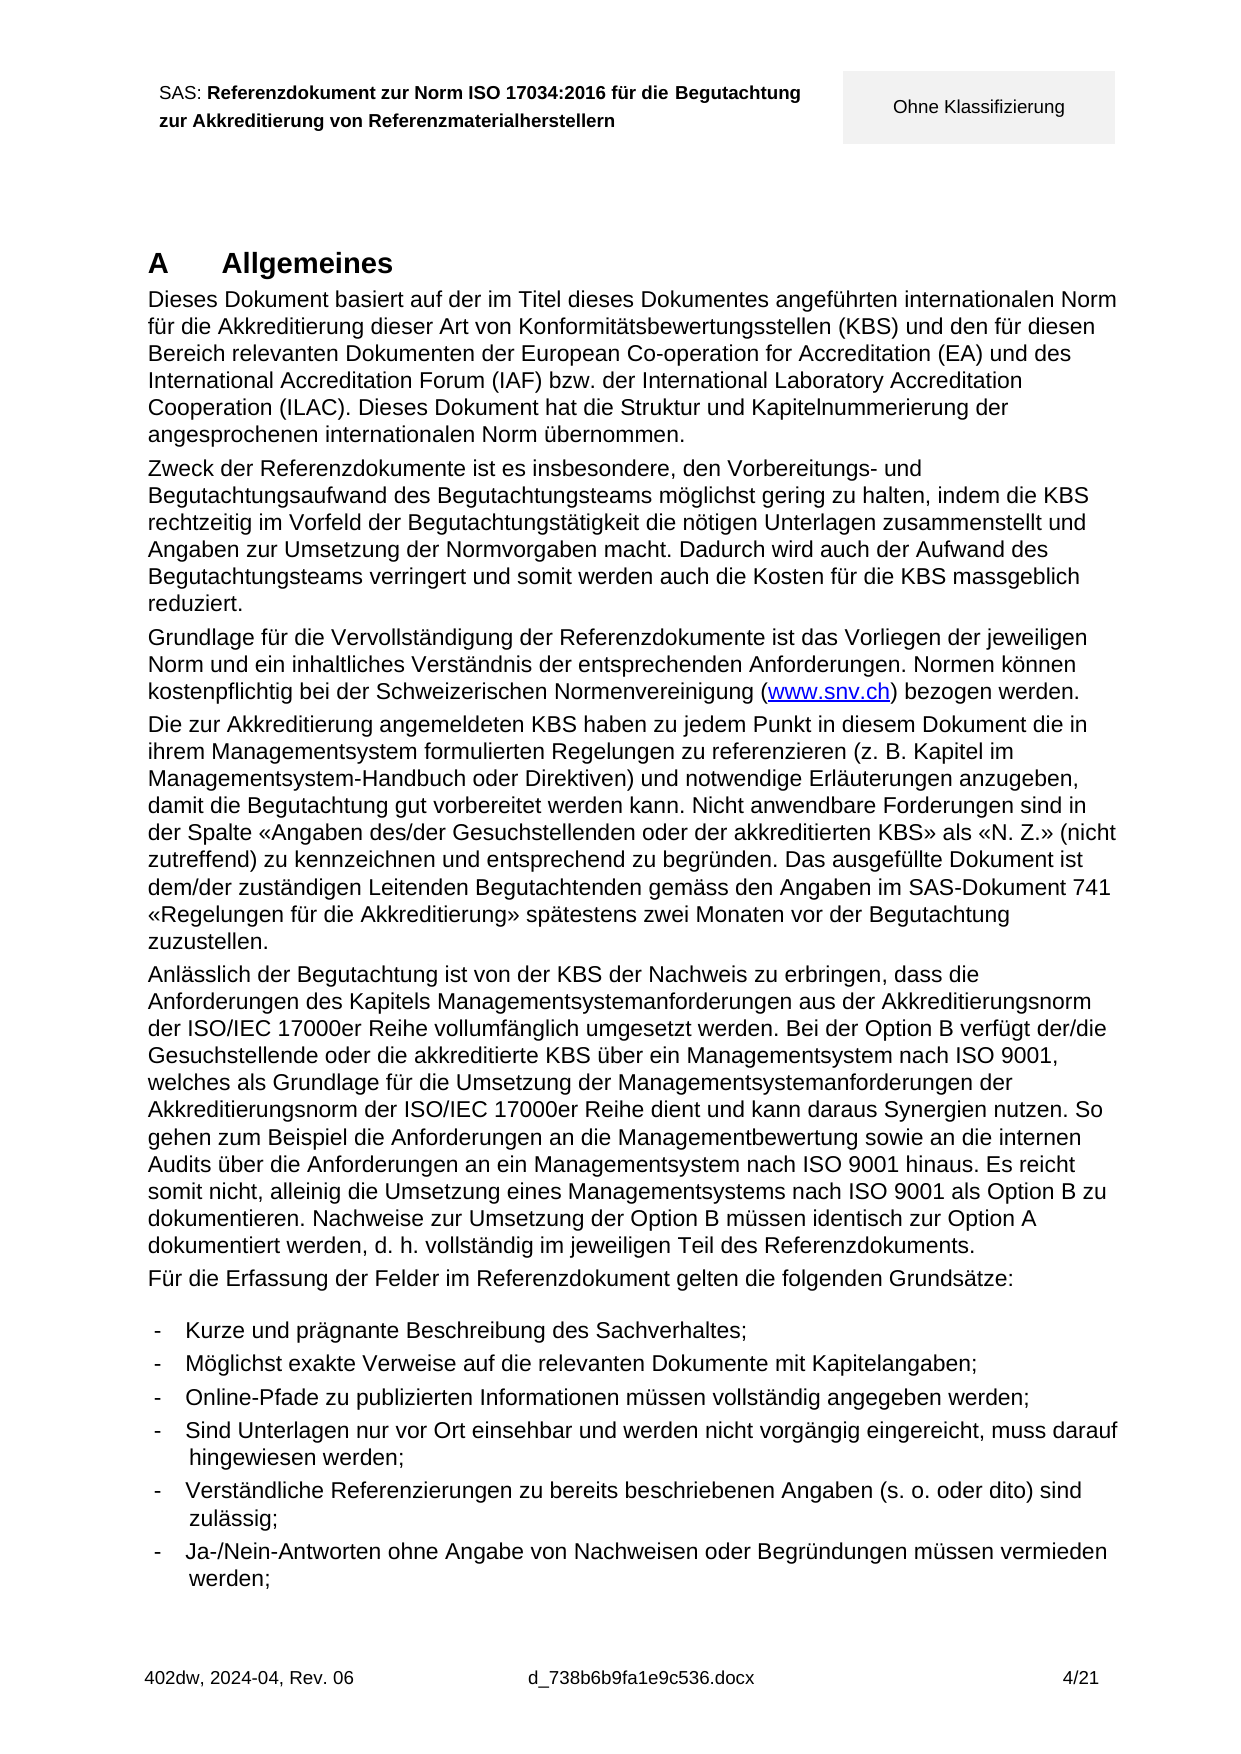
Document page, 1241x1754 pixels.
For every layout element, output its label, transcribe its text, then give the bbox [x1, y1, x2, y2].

text Die zur Akkreditierung angemeldeten KBS haben zu jedem Punkt in diesem Dokument die in ihrem Managementsystem formulierten Regelungen zu referenzieren (z. B. Kapitel im Managementsystem-Handbuch oder Direktiven) und notwendige Erläuterungen anzugeben, damit die Begutachtung gut vorbereitet werden kann. Nicht anwendbare Forderungen sind in der Spalte «Angaben des/der Gesuchstellenden oder der akkreditierten KBS» als «N. Z.» (nicht zutreffend) zu kennzeichnen und entsprechend zu begründen. Das ausgefüllte Dokument ist dem/der zuständigen Leitenden Begutachtenden gemäss den Angaben im SAS-Dokument 741 «Regelungen für die Akkreditierung» spätestens zwei Monaten vor der Begutachtung zuzustellen. [148, 711, 1122, 954]
list Verständliche Referenzierungen zu bereits beschriebenen Angaben (s. o. oder dito) sind zulässig; [153, 1477, 1122, 1531]
list Möglichst exakte Verweise auf die relevanten Dokumente mit Kapitelangaben; [153, 1349, 1122, 1377]
list Kurze und prägnante Beschreibung des Sachverhaltes; [153, 1316, 1122, 1343]
text Grundlage für die Vervollständigung der Referenzdokumente ist das Vorliegen der jeweiligen Norm und ein inhaltliches Verständnis der entsprechenden Anforderungen. Normen können kostenpflichtig bei der Schweizerischen Normenvereinigung (www.snv.ch) bezogen werden. [148, 623, 1122, 704]
text Für die Erfassung der Felder im Referenzdokument gelten die folgenden Grundsätze: [148, 1265, 1122, 1291]
list Online-Pfade zu publizierten Informationen müssen vollständig angegeben werden; [153, 1383, 1122, 1410]
list Ja-/Nein-Antworten ohne Angabe von Nachweisen oder Begründungen müssen vermieden werden; [153, 1537, 1122, 1591]
text Dieses Dokument basiert auf der im Titel dieses Dokumentes angeführten internationalen Norm für die Akkreditierung dieser Art von Konformitätsbewertungsstellen (KBS) und den für diesen Bereich relevanten Dokumenten der European Co-operation for Accreditation (EA) und des International Accreditation Forum (IAF) bzw. der International Laboratory Accreditation Cooperation (ILAC). Dieses Dokument hat die Struktur und Kapitelnummerierung der angesprochenen internationalen Norm übernommen. [148, 286, 1122, 448]
list Sind Unterlagen nur vor Ort einsehbar und werden nicht vorgängig eingereicht, muss darauf hingewiesen werden; [153, 1416, 1122, 1470]
text Allgemeines [148, 246, 1122, 279]
text Zweck der Referenzdokumente ist es insbesondere, den Vorbereitungs- und Begutachtungsaufwand des Begutachtungsteams möglichst gering zu halten, indem die KBS rechtzeitig im Vorfeld der Begutachtungstätigkeit die nötigen Unterlagen zusammenstellt und Angaben zur Umsetzung der Normvorgaben macht. Dadurch wird auch der Aufwand des Begutachtungsteams verringert und somit werden auch die Kosten für die KBS massgeblich reduziert. [148, 454, 1122, 617]
text Anlässlich der Begutachtung ist von der KBS der Nachweis zu erbringen, dass die Anforderungen des Kapitels Managementsystemanforderungen aus der Akkreditierungsnorm der ISO/IEC 17000er Reihe vollumfänglich umgesetzt werden. Bei der Option B verfügt der/die Gesuchstellende oder die akkreditierte KBS über ein Managementsystem nach ISO 9001, welches als Grundlage für die Umsetzung der Managementsystemanforderungen der Akkreditierungsnorm der ISO/IEC 17000er Reihe dient und kann daraus Synergien nutzen. So gehen zum Beispiel die Anforderungen an die Managementbewertung sowie an die internen Audits über die Anforderungen an ein Managementsystem nach ISO 9001 hinaus. Es reicht somit nicht, alleinig die Umsetzung eines Managementsystems nach ISO 9001 als Option B zu dokumentieren. Nachweise zur Umsetzung der Option B müssen identisch zur Option A dokumentiert werden, d. h. vollständig im jeweiligen Teil des Referenzdokuments. [148, 961, 1122, 1259]
